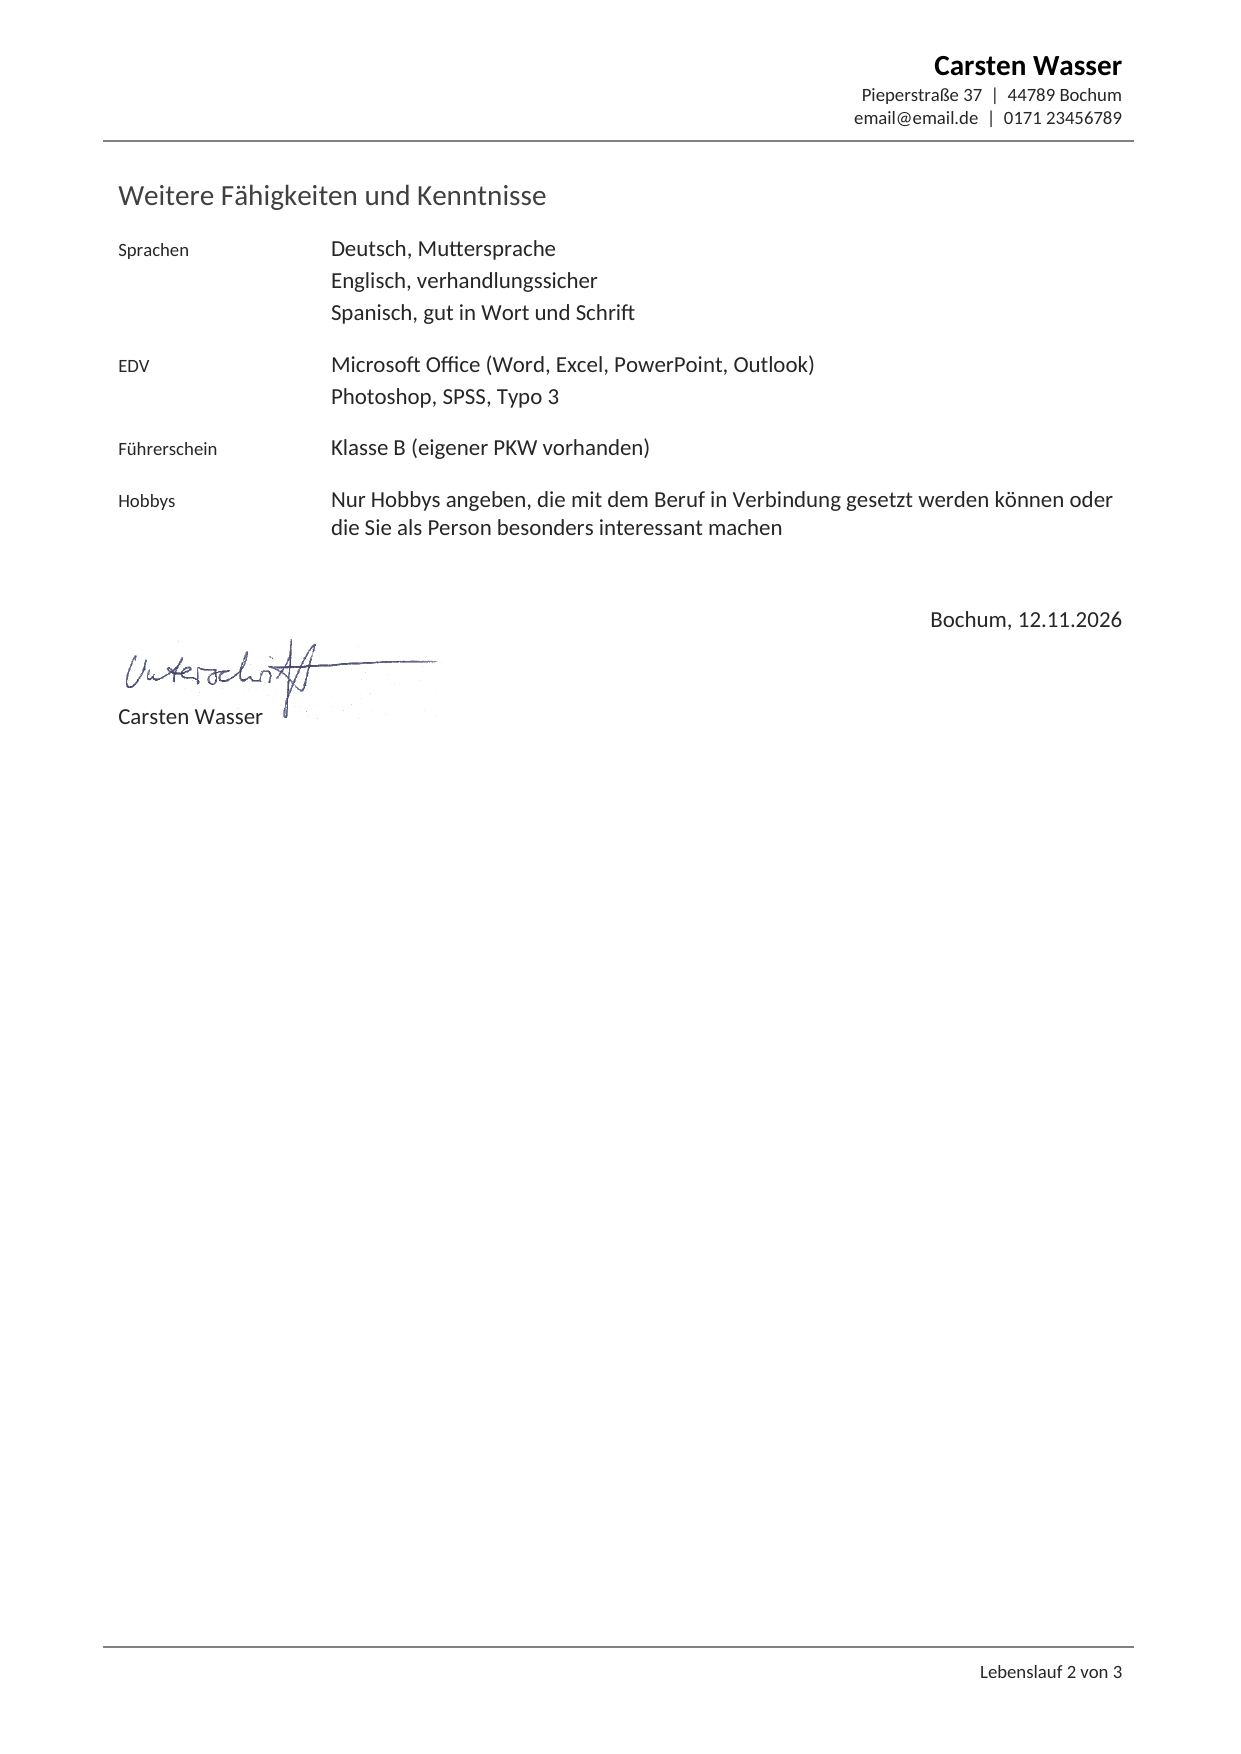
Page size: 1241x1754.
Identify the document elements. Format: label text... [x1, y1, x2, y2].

subtitle Weitere Fähigkeiten und Kenntnisse [118, 177, 1122, 213]
text Sprachen Deutsch, Muttersprache [118, 234, 1122, 262]
text Führerschein Klasse B (eigener PKW vorhanden) [118, 433, 1122, 462]
text Bochum, 11.05.2020 [118, 606, 1122, 634]
text Hobbys Nur Hobbys angeben, die mit dem Beruf in Verbindung gesetzt werden können oder die Sie als Person besonders interessant machen [118, 485, 1122, 541]
text Carsten Wasser [118, 702, 1122, 730]
text Photoshop, SPSS, Typo 3 [118, 382, 1122, 410]
picture [121, 637, 444, 702]
text EDV Microsoft Office (Word, Excel, PowerPoint, Outlook) [118, 350, 1122, 378]
text Englisch, verhandlungssicher [118, 266, 1122, 294]
text Spanisch, gut in Wort und Schrift [118, 298, 1122, 326]
